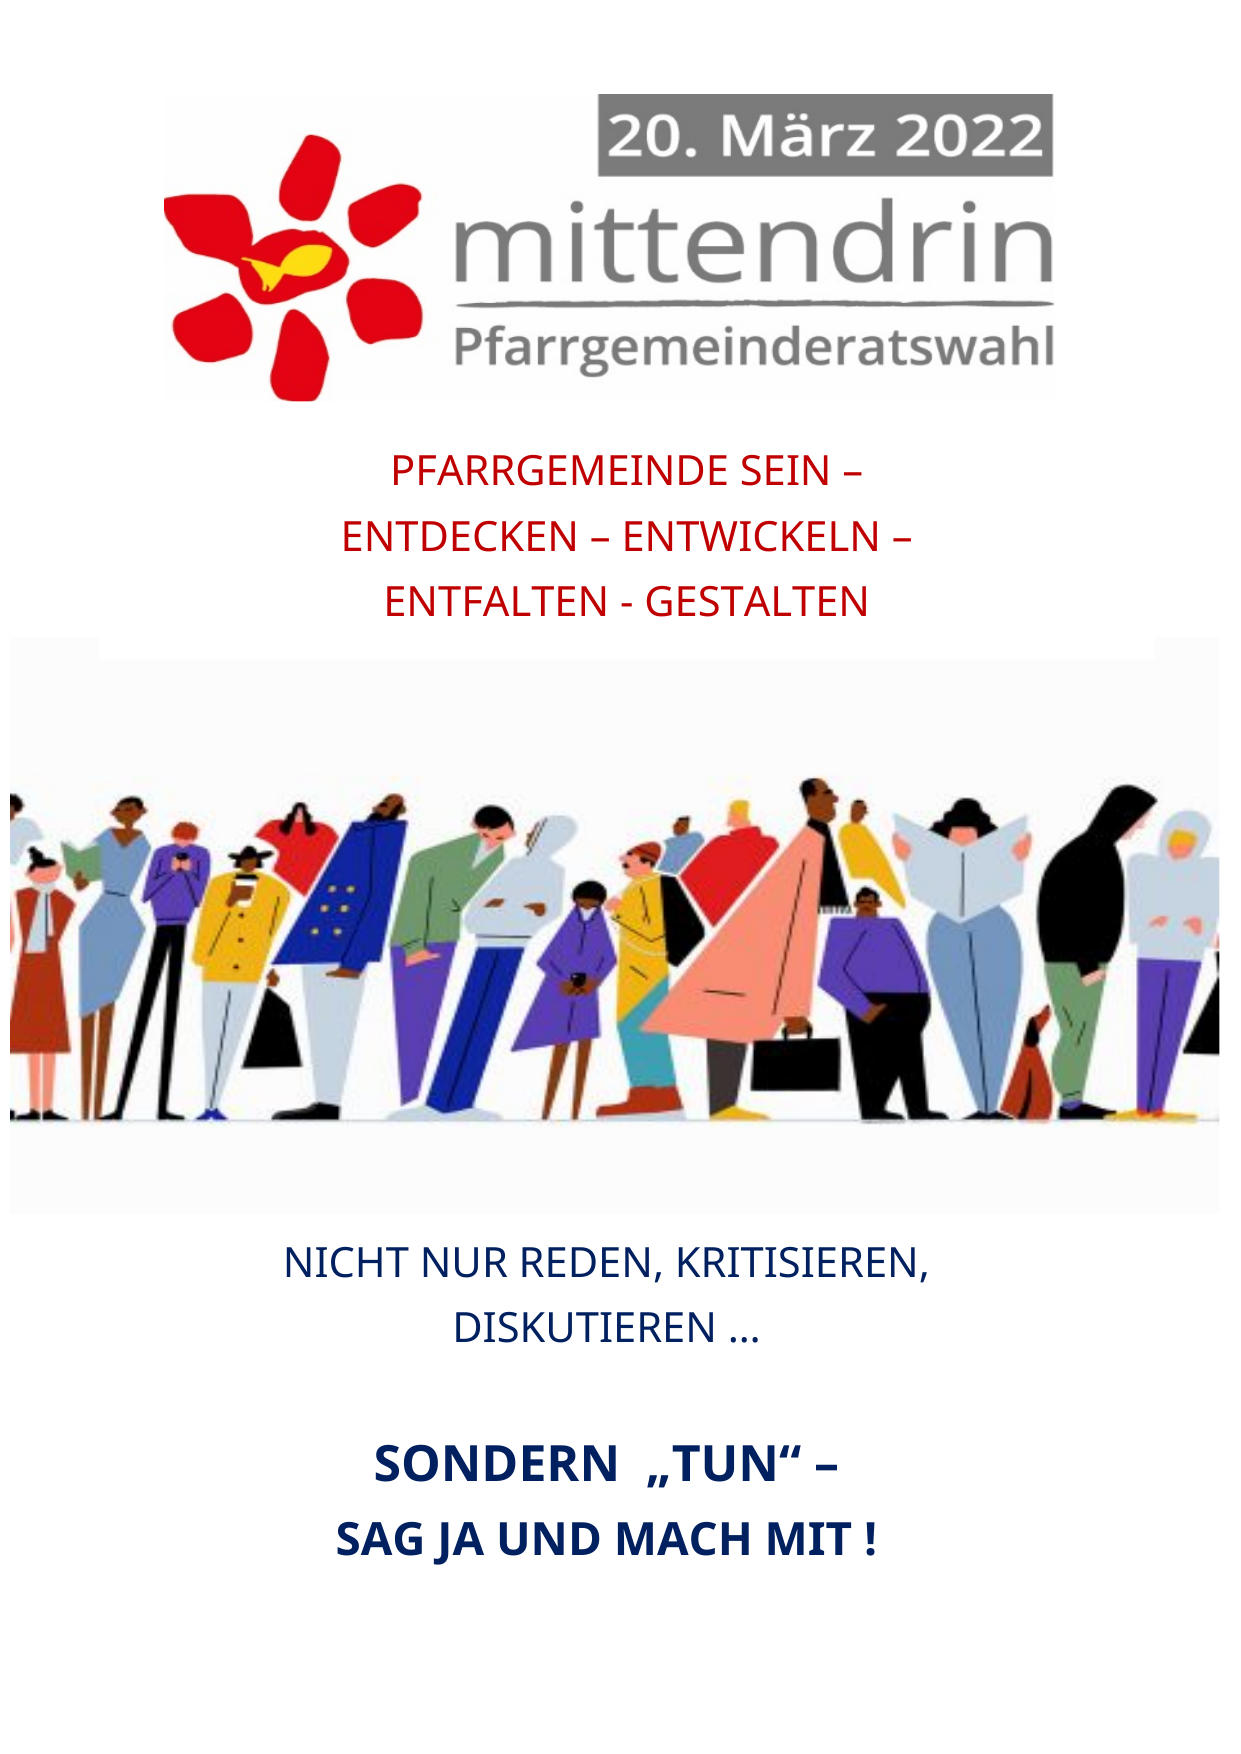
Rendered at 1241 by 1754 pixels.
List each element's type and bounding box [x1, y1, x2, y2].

picture [10, 637, 1220, 1214]
picture [164, 94, 1054, 401]
